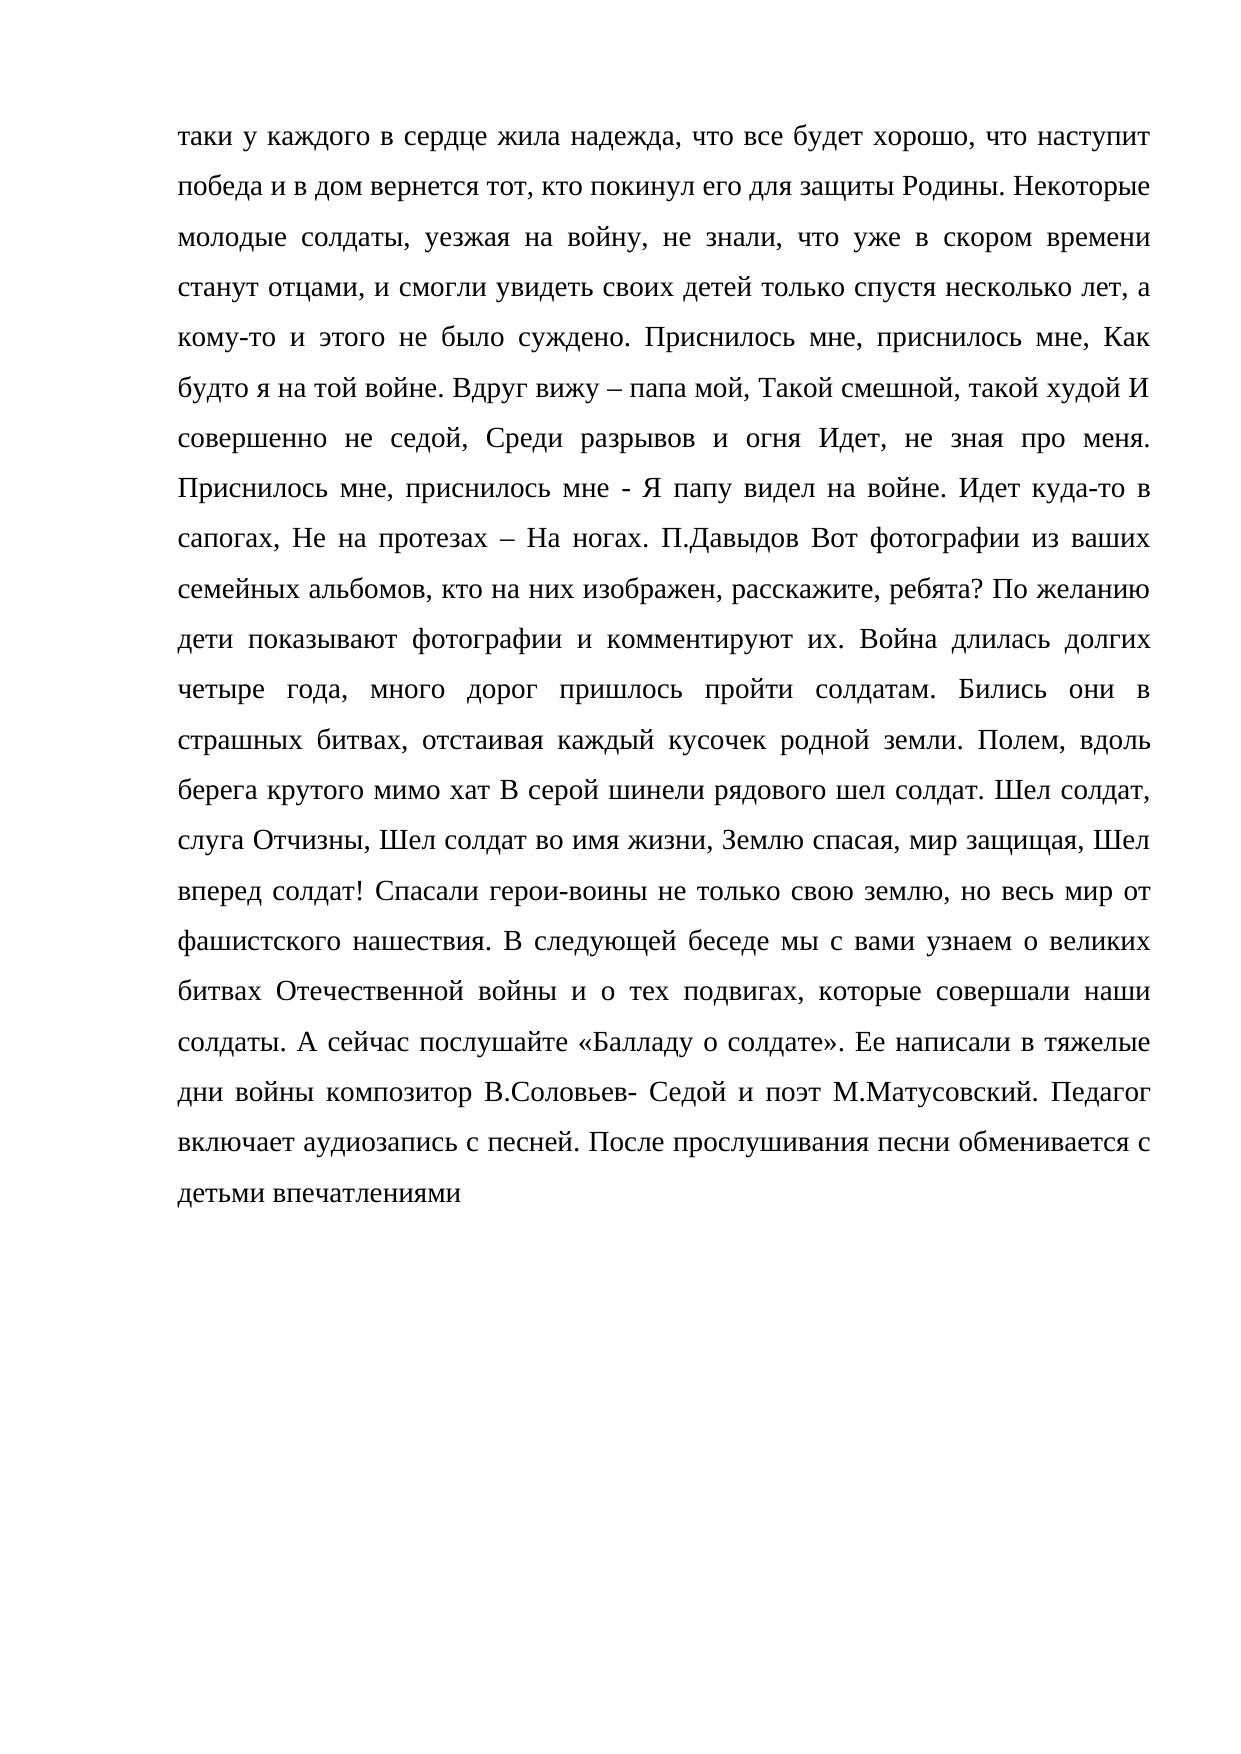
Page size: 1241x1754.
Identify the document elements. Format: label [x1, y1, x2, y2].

text [177, 118, 1152, 1208]
